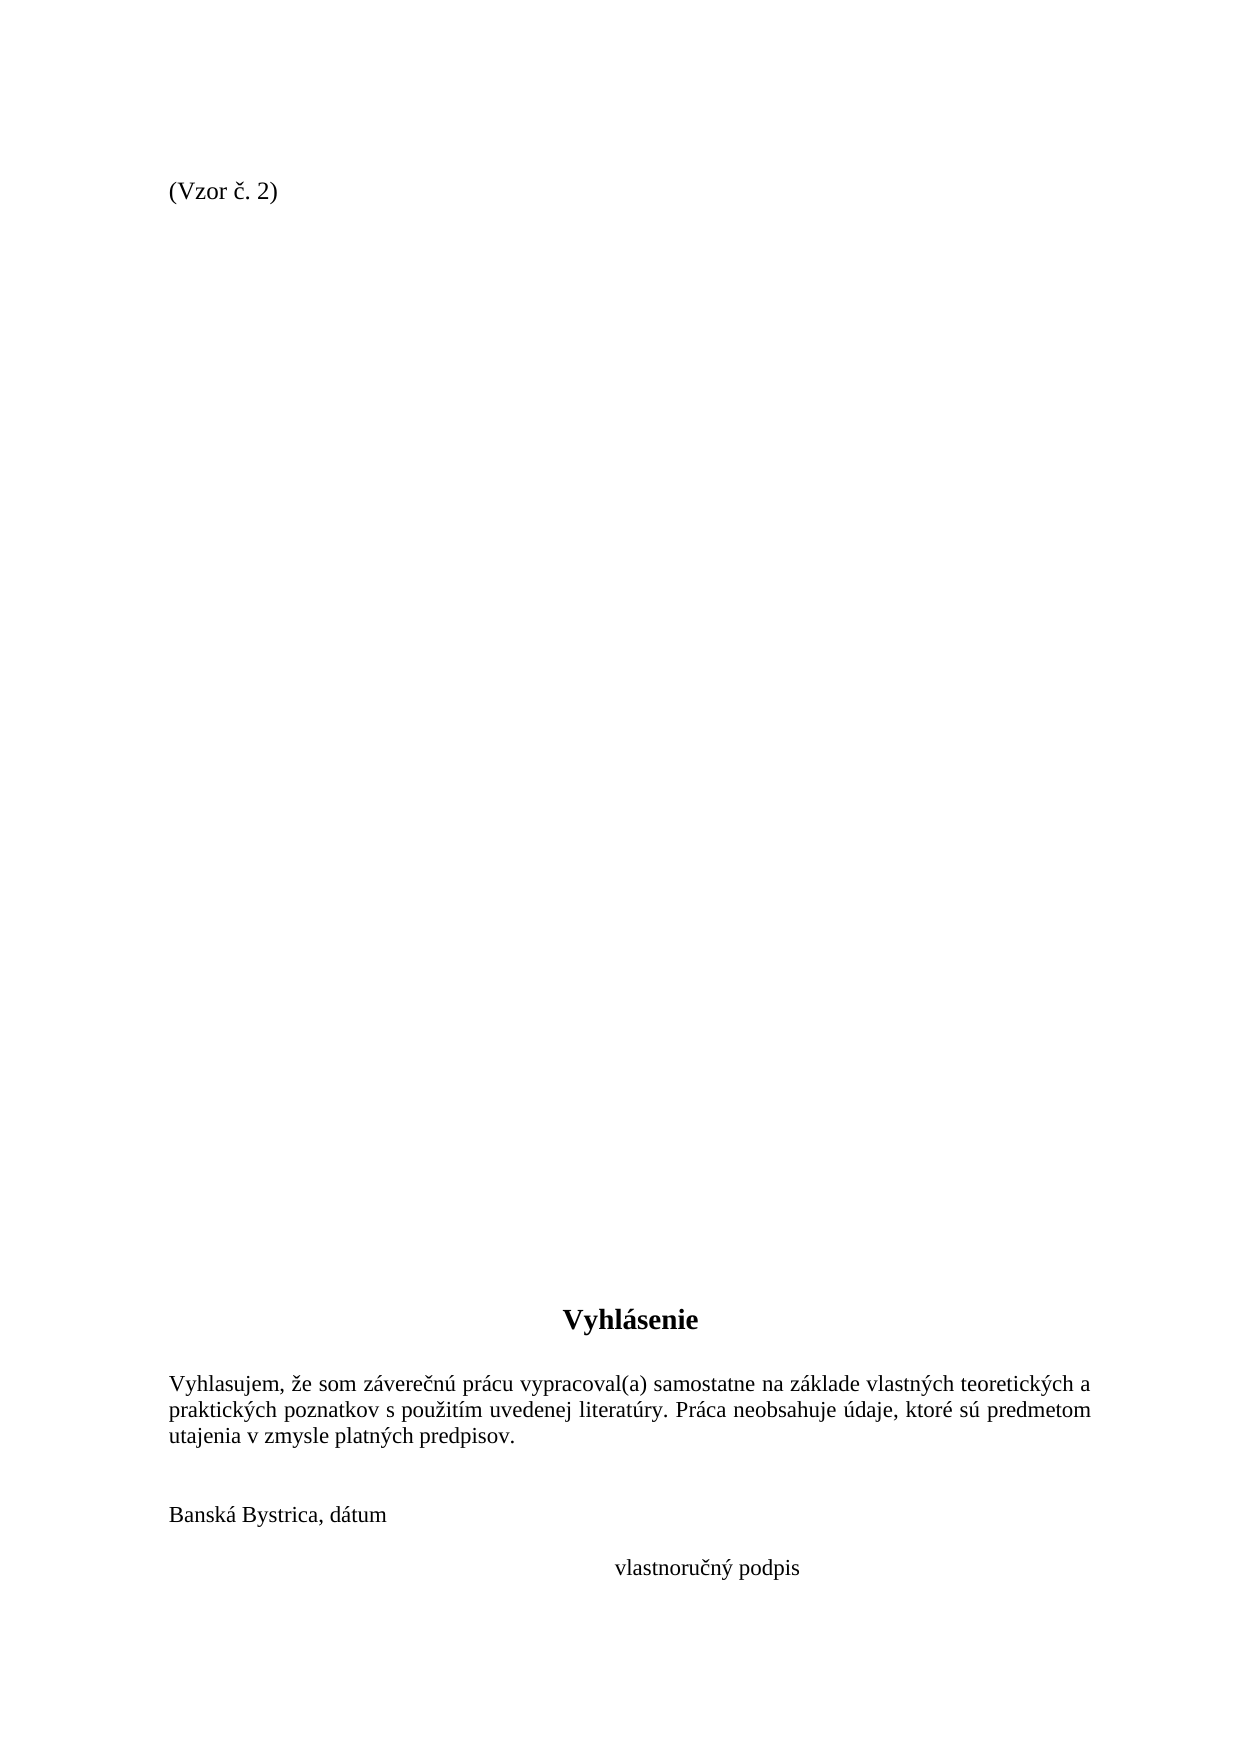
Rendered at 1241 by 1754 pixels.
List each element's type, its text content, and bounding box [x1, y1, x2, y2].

text Vyhlásenie [169, 1302, 1092, 1336]
text (Vzor č. 2) [169, 176, 1092, 205]
text vlastnoručný podpis [169, 1554, 1092, 1580]
text Vyhlasujem, že som záverečnú prácu vypracoval(a) samostatne na základe vlastných teoretických a praktických poznatkov s použitím uvedenej literatúry. Práca neobsahuje údaje, ktoré sú predmetom utajenia v zmysle platných predpisov. [169, 1369, 1092, 1449]
text Banská Bystrica, dátum [169, 1501, 1092, 1528]
